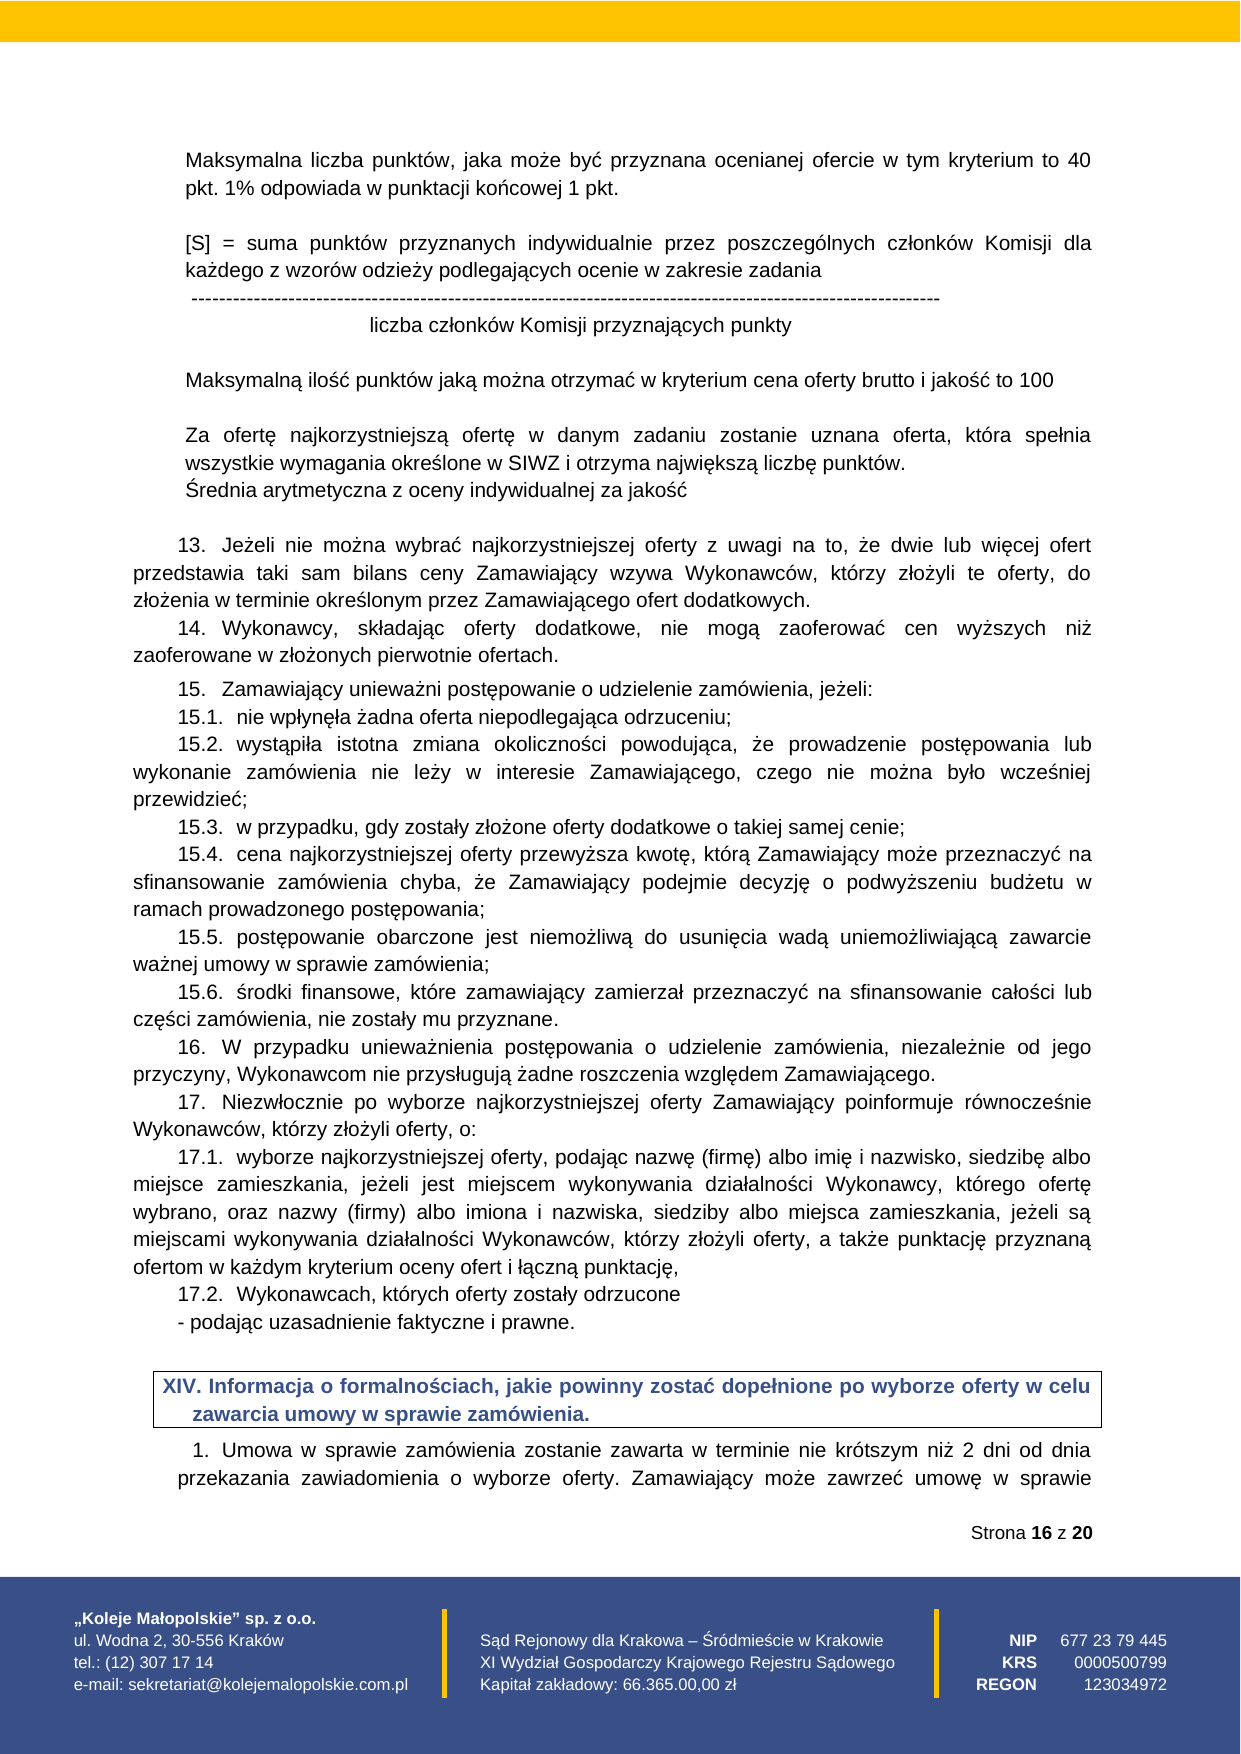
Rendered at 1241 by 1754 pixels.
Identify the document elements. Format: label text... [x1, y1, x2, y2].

text Średnia arytmetyczna z oceny indywidualnej za jakość [185, 478, 1092, 502]
list Wykonawcy, składając oferty dodatkowe, nie mogą zaoferować cen wyższych niż zaoferowane w złożonych pierwotnie ofertach. [133, 616, 1092, 667]
subtitle XIV. Informacja o formalnościach, jakie powinny zostać dopełnione po wyborze oferty w celu zawarcia umowy w sprawie zamówienia. [154, 1372, 1101, 1427]
text Maksymalną ilość punktów jaką można otrzymać w kryterium cena oferty brutto i jakość to 100 [185, 368, 1092, 392]
list W przypadku unieważnienia postępowania o udzielenie zamówienia, niezależnie od jego przyczyny, Wykonawcom nie przysługują żadne roszczenia względem Zamawiającego. [133, 1034, 1092, 1086]
text - podając uzasadnienie faktyczne i prawne. [133, 1309, 1092, 1333]
text Za ofertę najkorzystniejszą ofertę w danym zadaniu zostanie uznana oferta, która spełnia wszystkie wymagania określone w SIWZ i otrzyma największą liczbę punktów. [185, 423, 1092, 475]
list nie wpłynęła żadna oferta niepodlegająca odrzuceniu; [133, 704, 1092, 728]
text Maksymalna liczba punktów, jaka może być przyznana ocenianej ofercie w tym kryterium to 40 pkt. 1% odpowiada w punktacji końcowej 1 pkt. [185, 148, 1092, 200]
list Zamawiający unieważni postępowanie o udzielenie zamówienia, jeżeli: [133, 677, 1092, 701]
list postępowanie obarczone jest niemożliwą do usunięcia wadą uniemożliwiającą zawarcie ważnej umowy w sprawie zamówienia; [133, 924, 1092, 976]
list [177, 1438, 1092, 1490]
list Wykonawcach, których oferty zostały odrzucone [133, 1282, 1092, 1306]
text [S] = suma punktów przyznanych indywidualnie przez poszczególnych członków Komisji dla każdego z wzorów odzieży podlegających ocenie w zakresie zadania [185, 231, 1092, 282]
text ------------------------------------------------------------------------------------------------------------ [185, 286, 1092, 310]
list Jeżeli nie można wybrać najkorzystniejszej oferty z uwagi na to, że dwie lub więcej ofert przedstawia taki sam bilans ceny Zamawiający wzywa Wykonawców, którzy złożyli te oferty, do złożenia w terminie określonym przez Zamawiającego ofert dodatkowych. [133, 533, 1092, 612]
list środki finansowe, które zamawiający zamierzał przeznaczyć na sfinansowanie całości lub części zamówienia, nie zostały mu przyznane. [133, 979, 1092, 1031]
list wystąpiła istotna zmiana okoliczności powodująca, że prowadzenie postępowania lub wykonanie zamówienia nie leży w interesie Zamawiającego, czego nie można było wcześniej przewidzieć; [133, 732, 1092, 811]
list wyborze najkorzystniejszej oferty, podając nazwę (firmę) albo imię i nazwisko, siedzibę albo miejsce zamieszkania, jeżeli jest miejscem wykonywania działalności Wykonawcy, którego ofertę wybrano, oraz nazwy (firmy) albo imiona i nazwiska, siedziby albo miejsca zamieszkania, jeżeli są miejscami wykonywania działalności Wykonawców, którzy złożyli oferty, a także punktację przyznaną ofertom w każdym kryterium oceny ofert i łączną punktację, [133, 1144, 1092, 1278]
text liczba członków Komisji przyznających punkty [333, 313, 1092, 337]
list w przypadku, gdy zostały złożone oferty dodatkowe o takiej samej cenie; [133, 814, 1092, 838]
list cena najkorzystniejszej oferty przewyższa kwotę, którą Zamawiający może przeznaczyć na sfinansowanie zamówienia chyba, że Zamawiający podejmie decyzję o podwyższeniu budżetu w ramach prowadzonego postępowania; [133, 842, 1092, 921]
list Niezwłocznie po wyborze najkorzystniejszej oferty Zamawiający poinformuje równocześnie Wykonawców, którzy złożyli oferty, o: [133, 1089, 1092, 1141]
